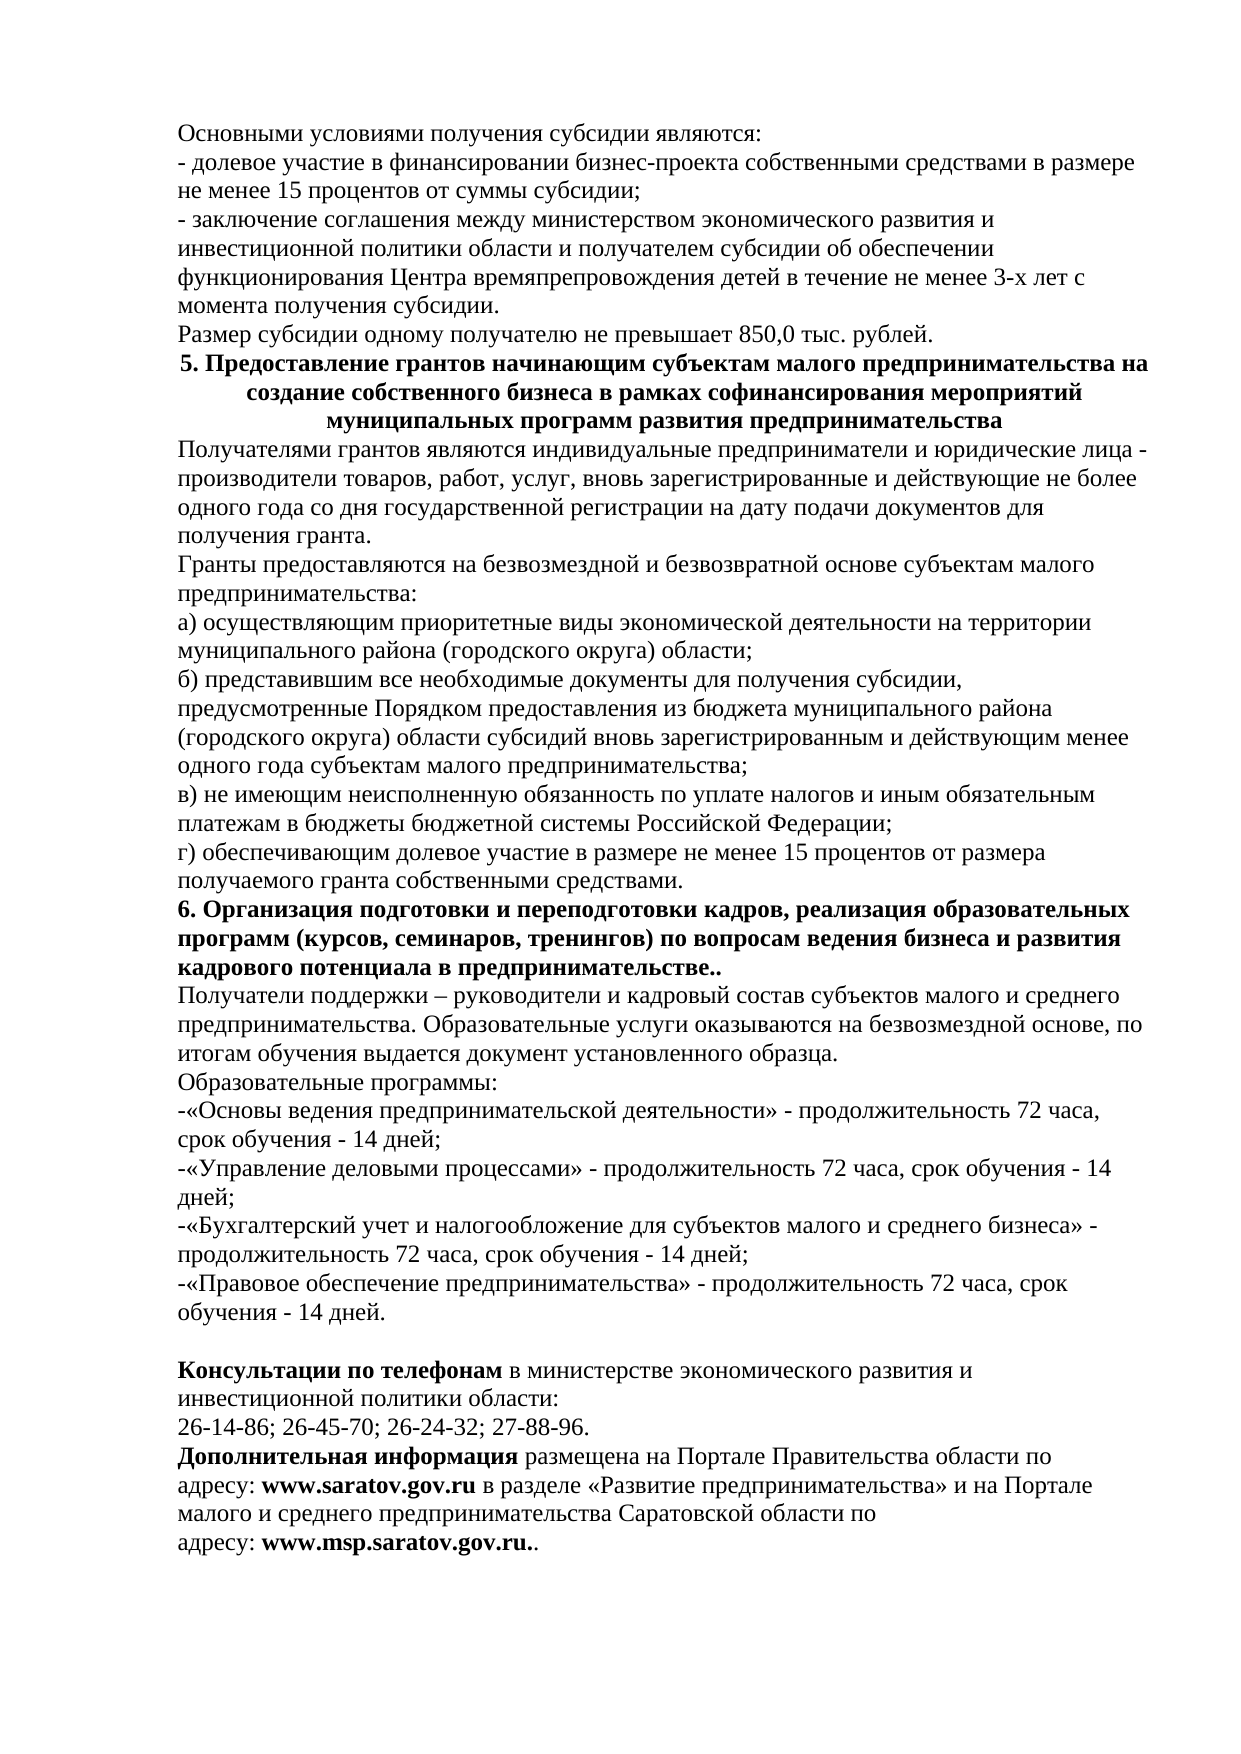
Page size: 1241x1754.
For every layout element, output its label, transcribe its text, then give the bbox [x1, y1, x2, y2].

table_cell 5. Предоставление грантов начинающим субъектам малого предпринимательства на создание собственного бизнеса в рамках софинансирования мероприятий муниципальных программ развития предпринимательства [177, 348, 1152, 434]
text Консультации по телефонам в министерстве экономического развития и инвестиционной политики области: 26-14-86; 26-45-70; 26-24-32; 27-88-96. Дополнительная информация размещена на Портале Правительства области по адресу: www.saratov.gov.ru в разделе «Развитие предпринимательства» и на Портале малого и среднего предпринимательства Саратовской области по адресу: www.msp.saratov.gov.ru.. [177, 1355, 1152, 1556]
table_cell 6. Организация подготовки и переподготовки кадров, реализация образовательных программ (курсов, семинаров, тренингов) по вопросам ведения бизнеса и развития кадрового потенциала в предпринимательстве.. [177, 894, 1152, 981]
table_cell Получатели поддержки – руководители и кадровый состав субъектов малого и среднего предпринимательства. Образовательные услуги оказываются на безвозмездной основе, по итогам обучения выдается документ установленного образца. Образовательные программы: -«Основы ведения предпринимательской деятельности» - продолжительность 72 часа, срок обучения - 14 дней; -«Управление деловыми процессами» - продолжительность 72 часа, срок обучения - 14 дней; -«Бухгалтерский учет и налогообложение для субъектов малого и среднего бизнеса» - продолжительность 72 часа, срок обучения - 14 дней; -«Правовое обеспечение предпринимательства» - продолжительность 72 часа, срок обучения - 14 дней. [177, 981, 1152, 1326]
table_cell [177, 118, 1152, 348]
table_cell Получателями грантов являются индивидуальные предприниматели и юридические лица - производители товаров, работ, услуг, вновь зарегистрированные и действующие не более одного года со дня государственной регистрации на дату подачи документов для получения гранта. Гранты предоставляются на безвозмездной и безвозвратной основе субъектам малого предпринимательства: а) осуществляющим приоритетные виды экономической деятельности на территории муниципального района (городского округа) области; б) представившим все необходимые документы для получения субсидии, предусмотренные Порядком предоставления из бюджета муниципального района (городского округа) области субсидий вновь зарегистрированным и действующим менее одного года субъектам малого предпринимательства; в) не имеющим неисполненную обязанность по уплате налогов и иным обязательным платежам в бюджеты бюджетной системы Российской Федерации; г) обеспечивающим долевое участие в размере не менее 15 процентов от размера получаемого гранта собственными средствами. [177, 434, 1152, 894]
